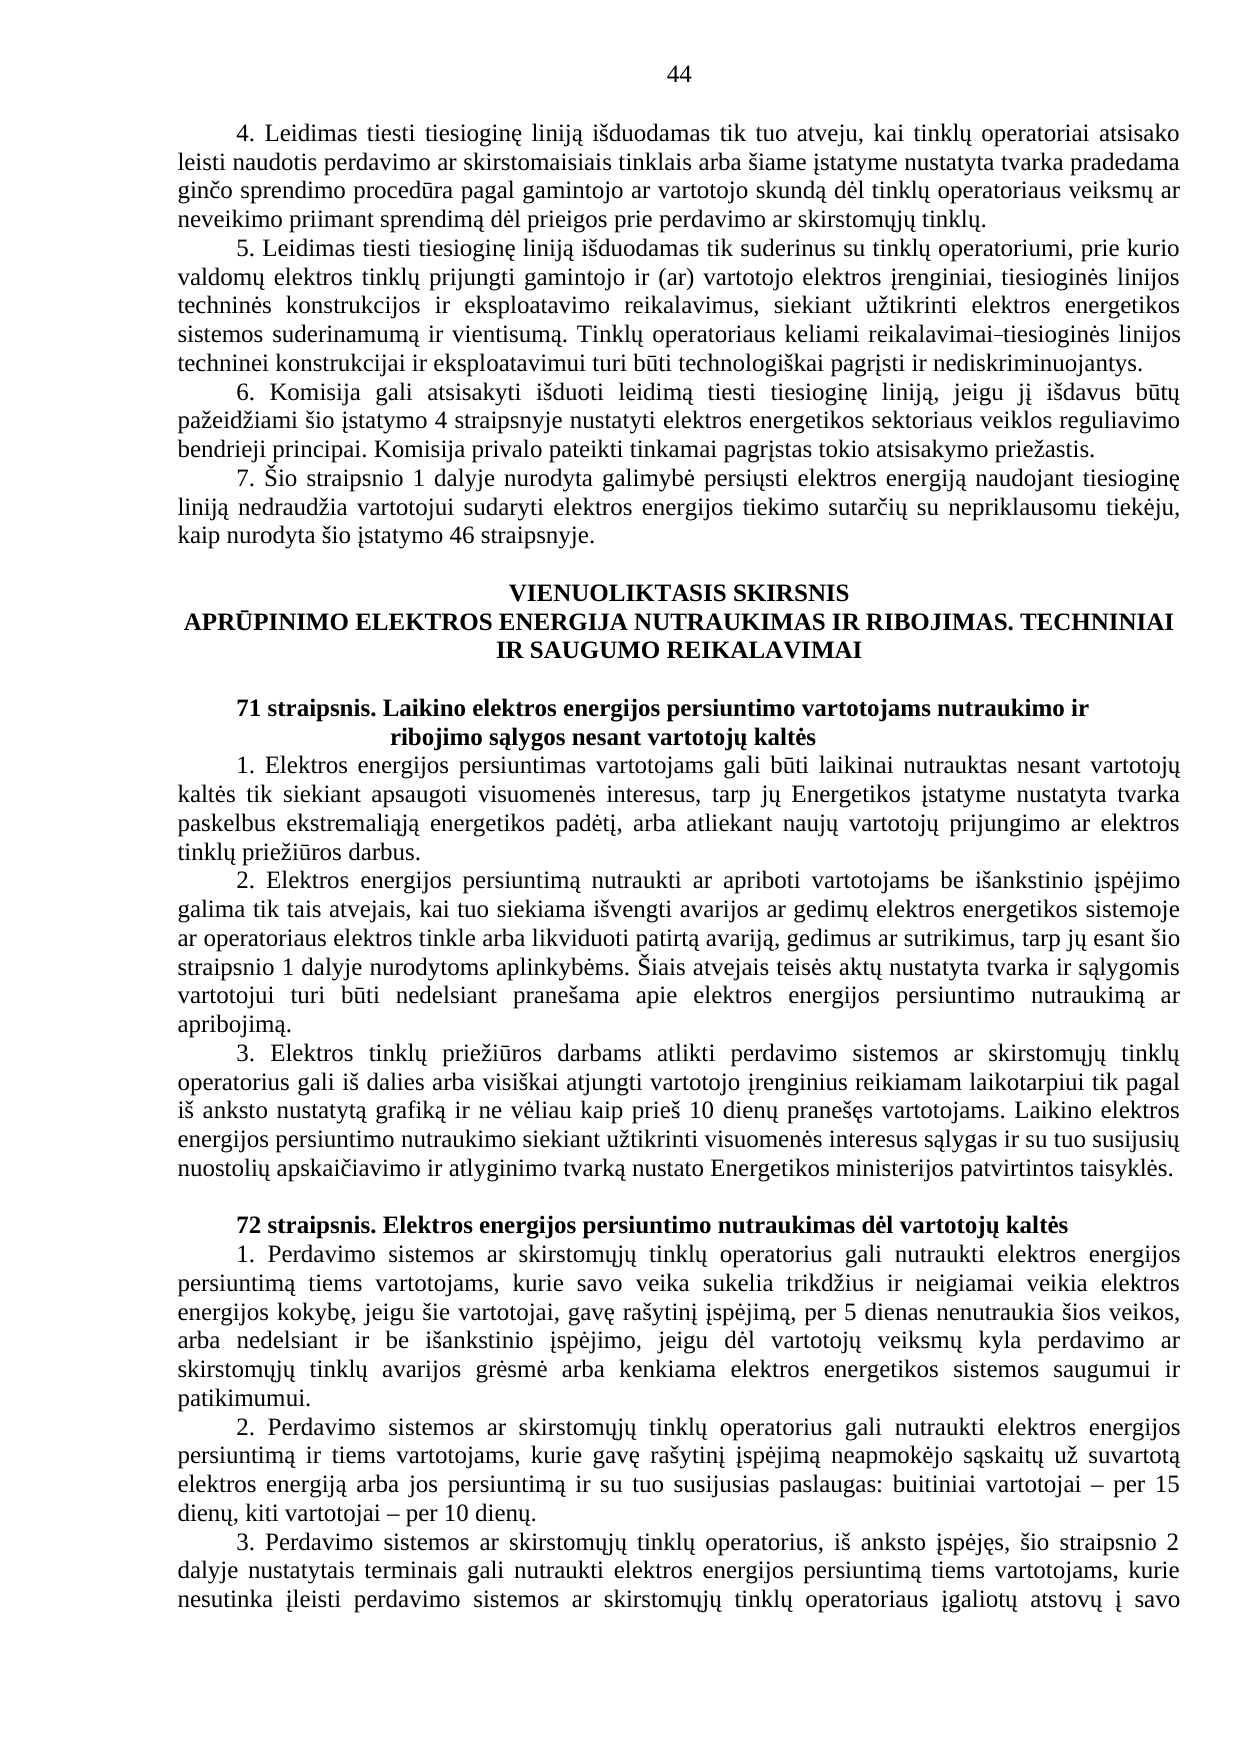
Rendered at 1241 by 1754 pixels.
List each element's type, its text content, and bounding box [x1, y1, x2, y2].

text 5. Leidimas tiesti tiesioginę liniją išduodamas tik suderinus su tinklų operatoriumi, prie kurio valdomų elektros tinklų prijungti gamintojo ir (ar) vartotojo elektros įrenginiai, tiesioginės linijos techninės konstrukcijos ir eksploatavimo reikalavimus, siekiant užtikrinti elektros energetikos sistemos suderinamumą ir vientisumą. Tinklų operatoriaus keliami reikalavimai tiesioginės linijos techninei konstrukcijai ir eksploatavimui turi būti technologiškai pagrįsti ir nediskriminuojantys. [177, 233, 1181, 377]
text VIENUOLIKTASIS SKIRSNIS [177, 578, 1181, 607]
text 71 straipsnis. Laikino elektros energijos persiuntimo vartotojams nutraukimo ir ribojimo sąlygos nesant vartotojų kaltės [236, 693, 1181, 751]
text 72 straipsnis. Elektros energijos persiuntimo nutraukimas dėl vartotojų kaltės [177, 1211, 1181, 1239]
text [177, 1527, 1181, 1613]
text 7. Šio straipsnio 1 dalyje nurodyta galimybė persiųsti elektros energiją naudojant tiesioginę liniją nedraudžia vartotojui sudaryti elektros energijos tiekimo sutarčių su nepriklausomu tiekėju, kaip nurodyta šio įstatymo 46 straipsnyje. [177, 463, 1181, 549]
text APRŪPINIMO ELEKTROS ENERGIJA NUTRAUKIMAS IR RIBOJIMAS. TECHNINIAI IR SAUGUMO REIKALAVIMAI [177, 607, 1181, 664]
text 2. Elektros energijos persiuntimą nutraukti ar apriboti vartotojams be išankstinio įspėjimo galima tik tais atvejais, kai tuo siekiama išvengti avarijos ar gedimų elektros energetikos sistemoje ar operatoriaus elektros tinkle arba likviduoti patirtą avariją, gedimus ar sutrikimus, tarp jų esant šio straipsnio 1 dalyje nurodytoms aplinkybėms. Šiais atvejais teisės aktų nustatyta tvarka ir sąlygomis vartotojui turi būti nedelsiant pranešama apie elektros energijos persiuntimo nutraukimą ar apribojimą. [177, 866, 1181, 1038]
text 4. Leidimas tiesti tiesioginę liniją išduodamas tik tuo atveju, kai tinklų operatoriai atsisako leisti naudotis perdavimo ar skirstomaisiais tinklais arba šiame įstatyme nustatyta tvarka pradedama ginčo sprendimo procedūra pagal gamintojo ar vartotojo skundą dėl tinklų operatoriaus veiksmų ar neveikimo priimant sprendimą dėl prieigos prie perdavimo ar skirstomųjų tinklų. [177, 118, 1181, 233]
text 3. Elektros tinklų priežiūros darbams atlikti perdavimo sistemos ar skirstomųjų tinklų operatorius gali iš dalies arba visiškai atjungti vartotojo įrenginius reikiamam laikotarpiui tik pagal iš anksto nustatytą grafiką ir ne vėliau kaip prieš 10 dienų pranešęs vartotojams. Laikino elektros energijos persiuntimo nutraukimo siekiant užtikrinti visuomenės interesus sąlygas ir su tuo susijusių nuostolių apskaičiavimo ir atlyginimo tvarką nustato Energetikos ministerijos patvirtintos taisyklės. [177, 1038, 1181, 1182]
text 2. Perdavimo sistemos ar skirstomųjų tinklų operatorius gali nutraukti elektros energijos persiuntimą ir tiems vartotojams, kurie gavę rašytinį įspėjimą neapmokėjo sąskaitų už suvartotą elektros energiją arba jos persiuntimą ir su tuo susijusias paslaugas: buitiniai vartotojai – per 15 dienų, kiti vartotojai – per 10 dienų. [177, 1412, 1181, 1527]
text 6. Komisija gali atsisakyti išduoti leidimą tiesti tiesioginę liniją, jeigu jį išdavus būtų pažeidžiami šio įstatymo 4 straipsnyje nustatyti elektros energetikos sektoriaus veiklos reguliavimo bendrieji principai. Komisija privalo pateikti tinkamai pagrįstas tokio atsisakymo priežastis. [177, 377, 1181, 463]
text 1. Elektros energijos persiuntimas vartotojams gali būti laikinai nutrauktas nesant vartotojų kaltės tik siekiant apsaugoti visuomenės interesus, tarp jų Energetikos įstatyme nustatyta tvarka paskelbus ekstremaliąją energetikos padėtį, arba atliekant naujų vartotojų prijungimo ar elektros tinklų priežiūros darbus. [177, 751, 1181, 866]
text 1. Perdavimo sistemos ar skirstomųjų tinklų operatorius gali nutraukti elektros energijos persiuntimą tiems vartotojams, kurie savo veika sukelia trikdžius ir neigiamai veikia elektros energijos kokybę, jeigu šie vartotojai, gavę rašytinį įspėjimą, per 5 dienas nenutraukia šios veikos, arba nedelsiant ir be išankstinio įspėjimo, jeigu dėl vartotojų veiksmų kyla perdavimo ar skirstomųjų tinklų avarijos grėsmė arba kenkiama elektros energetikos sistemos saugumui ir patikimumui. [177, 1239, 1181, 1412]
